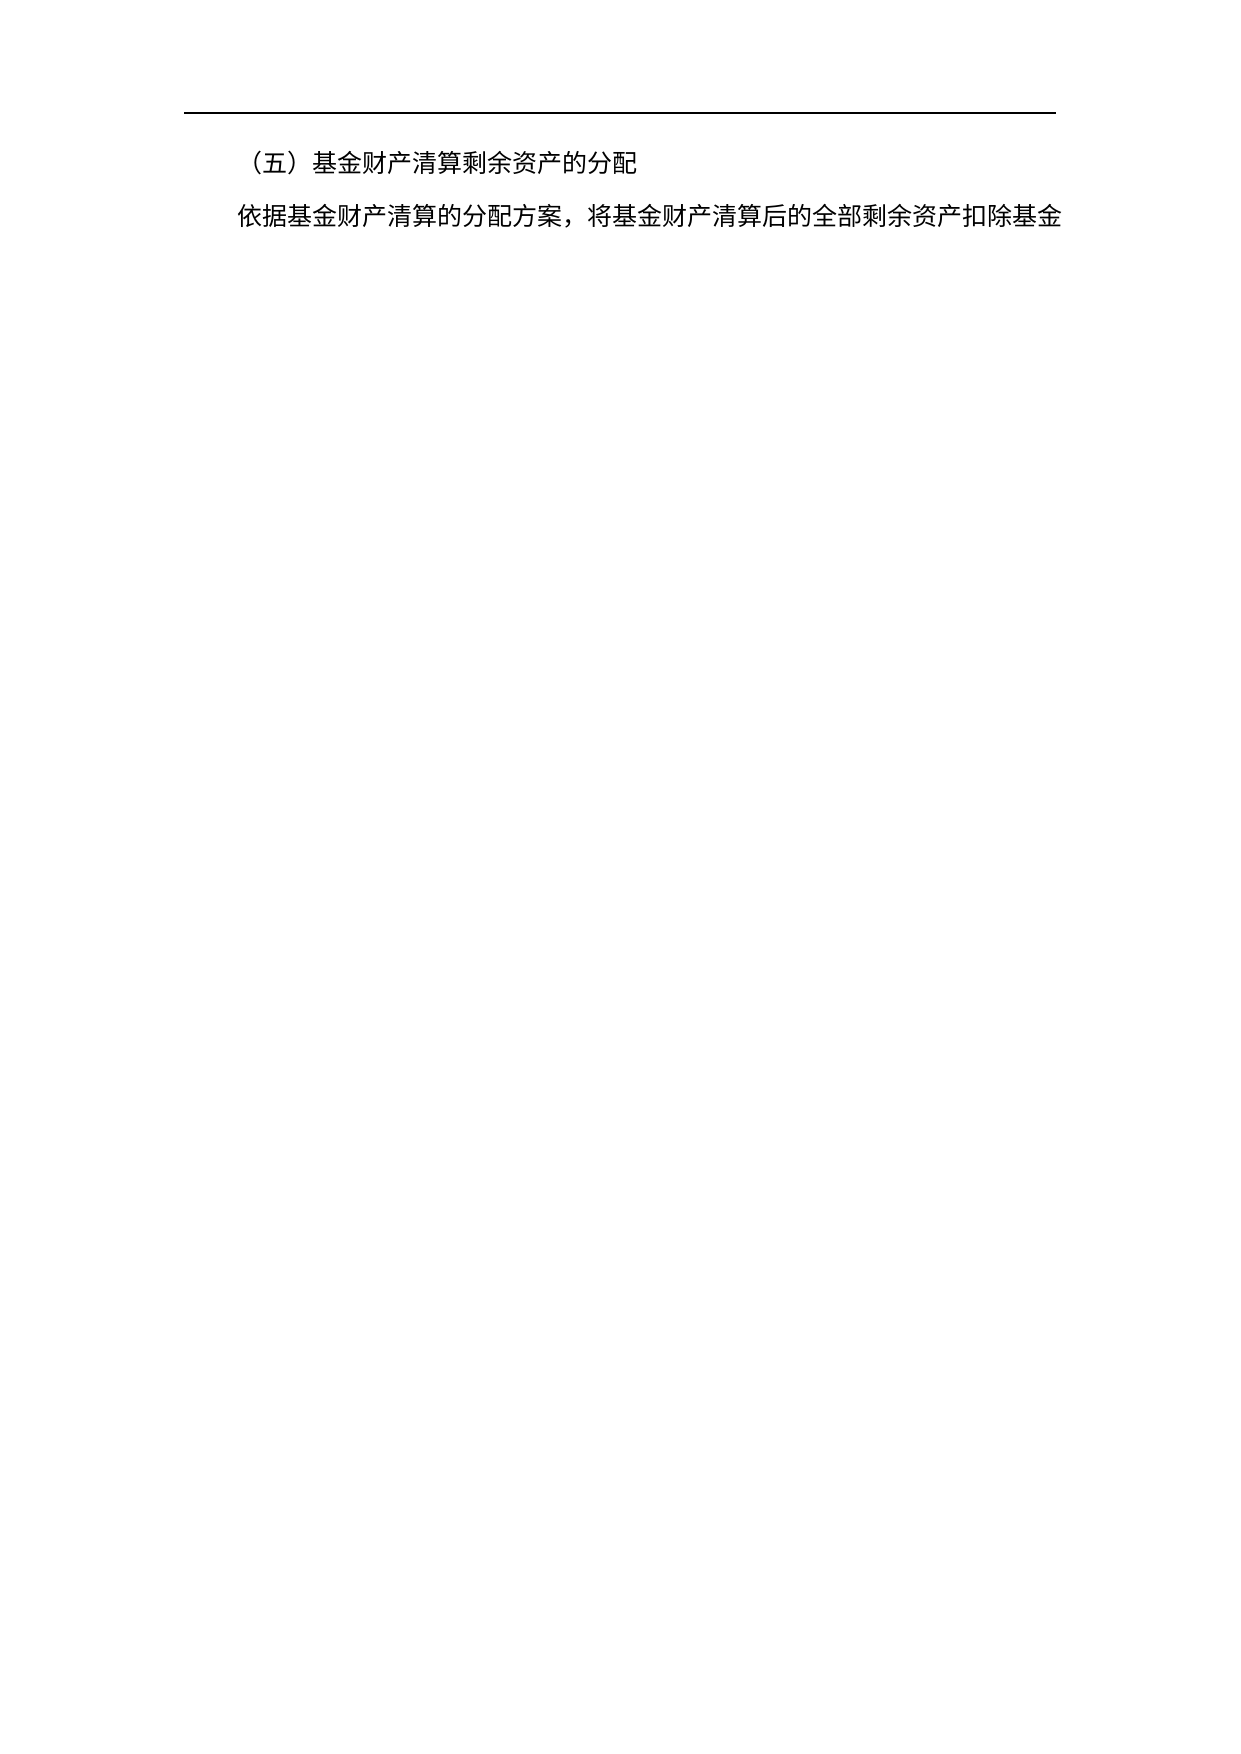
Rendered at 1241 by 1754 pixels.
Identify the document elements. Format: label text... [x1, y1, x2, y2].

text 依据基金财产清算的分配方案，将基金财产清算后的全部剩余资产扣除基金 [237, 197, 1101, 233]
text （五）基金财产清算剩余资产的分配 [237, 144, 1101, 180]
